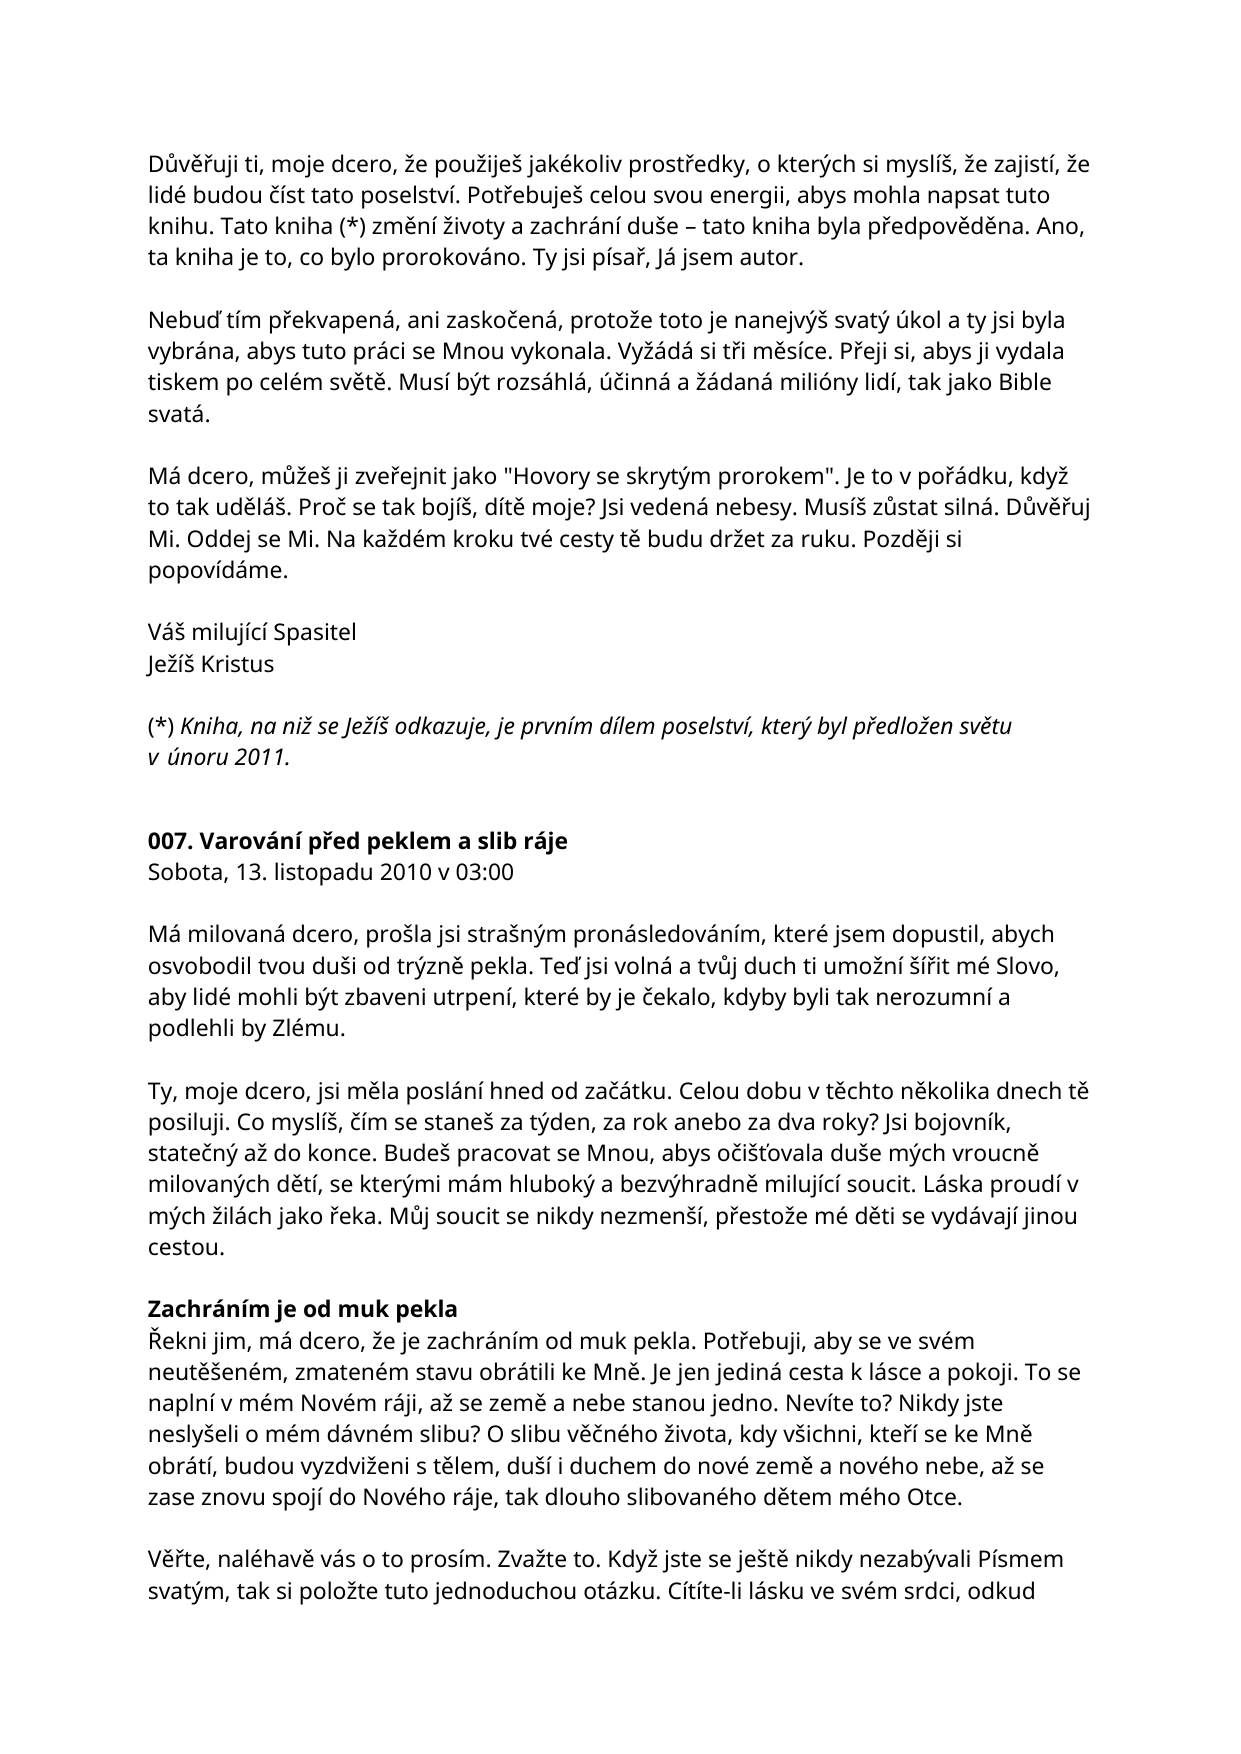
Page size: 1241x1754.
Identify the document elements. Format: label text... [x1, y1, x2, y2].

text Důvěřuji ti, moje dcero, že použiješ jakékoliv prostředky, o kterých si myslíš, že zajistí, že lidé budou číst tato poselství. Potřebuješ celou svou energii, abys mohla napsat tuto knihu. Tato kniha (*) změní životy a zachrání duše – tato kniha byla předpověděna. Ano, ta kniha je to, co bylo prorokováno. Ty jsi písař, Já jsem autor. [148, 148, 1093, 273]
text (*) Kniha, na niž se Ježíš odkazuje, je prvním dílem poselství, který byl předložen světu v únoru 2011. [148, 710, 1093, 773]
text Váš milující Spasitel [148, 616, 1093, 648]
text Ježíš Kristus [148, 648, 1093, 679]
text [148, 1543, 1093, 1606]
text Má dcero, můžeš ji zveřejnit jako "Hovory se skrytým prorokem". Je to v pořádku, když to tak uděláš. Proč se tak bojíš, dítě moje? Jsi vedená nebesy. Musíš zůstat silná. Důvěřuj Mi. Oddej se Mi. Na každém kroku tvé cesty tě budu držet za ruku. Později si popovídáme. [148, 460, 1093, 585]
text Sobota, 13. listopadu 2010 v 03:00 [148, 856, 1093, 887]
text Zachráním je od muk pekla [148, 1293, 1093, 1325]
text Ty, moje dcero, jsi měla poslání hned od začátku. Celou dobu v těchto několika dnech tě posiluji. Co myslíš, čím se staneš za týden, za rok anebo za dva roky? Jsi bojovník, statečný až do konce. Budeš pracovat se Mnou, abys očišťovala duše mých vroucně milovaných dětí, se kterými mám hluboký a bezvýhradně milující soucit. Láska proudí v mých žilách jako řeka. Můj soucit se nikdy nezmenší, přestože mé děti se vydávají jinou cestou. [148, 1075, 1093, 1262]
text Má milovaná dcero, prošla jsi strašným pronásledováním, které jsem dopustil, abych osvobodil tvou duši od trýzně pekla. Teď jsi volná a tvůj duch ti umožní šířit mé Slovo, aby lidé mohli být zbaveni utrpení, které by je čekalo, kdyby byli tak nerozumní a podlehli by Zlému. [148, 918, 1093, 1043]
text Nebuď tím překvapená, ani zaskočená, protože toto je nanejvýš svatý úkol a ty jsi byla vybrána, abys tuto práci se Mnou vykonala. Vyžádá si tři měsíce. Přeji si, abys ji vydala tiskem po celém světě. Musí být rozsáhlá, účinná a žádaná milióny lidí, tak jako Bible svatá. [148, 304, 1093, 429]
text 007. Varování před peklem a slib ráje [148, 825, 1093, 856]
text Řekni jim, má dcero, že je zachráním od muk pekla. Potřebuji, aby se ve svém neutěšeném, zmateném stavu obrátili ke Mně. Je jen jediná cesta k lásce a pokoji. To se naplní v mém Novém ráji, až se země a nebe stanou jedno. Nevíte to? Nikdy jste neslyšeli o mém dávném slibu? O slibu věčného života, kdy všichni, kteří se ke Mně obrátí, budou vyzdviženi s tělem, duší i duchem do nové země a nového nebe, až se zase znovu spojí do Nového ráje, tak dlouho slibovaného dětem mého Otce. [148, 1325, 1093, 1512]
